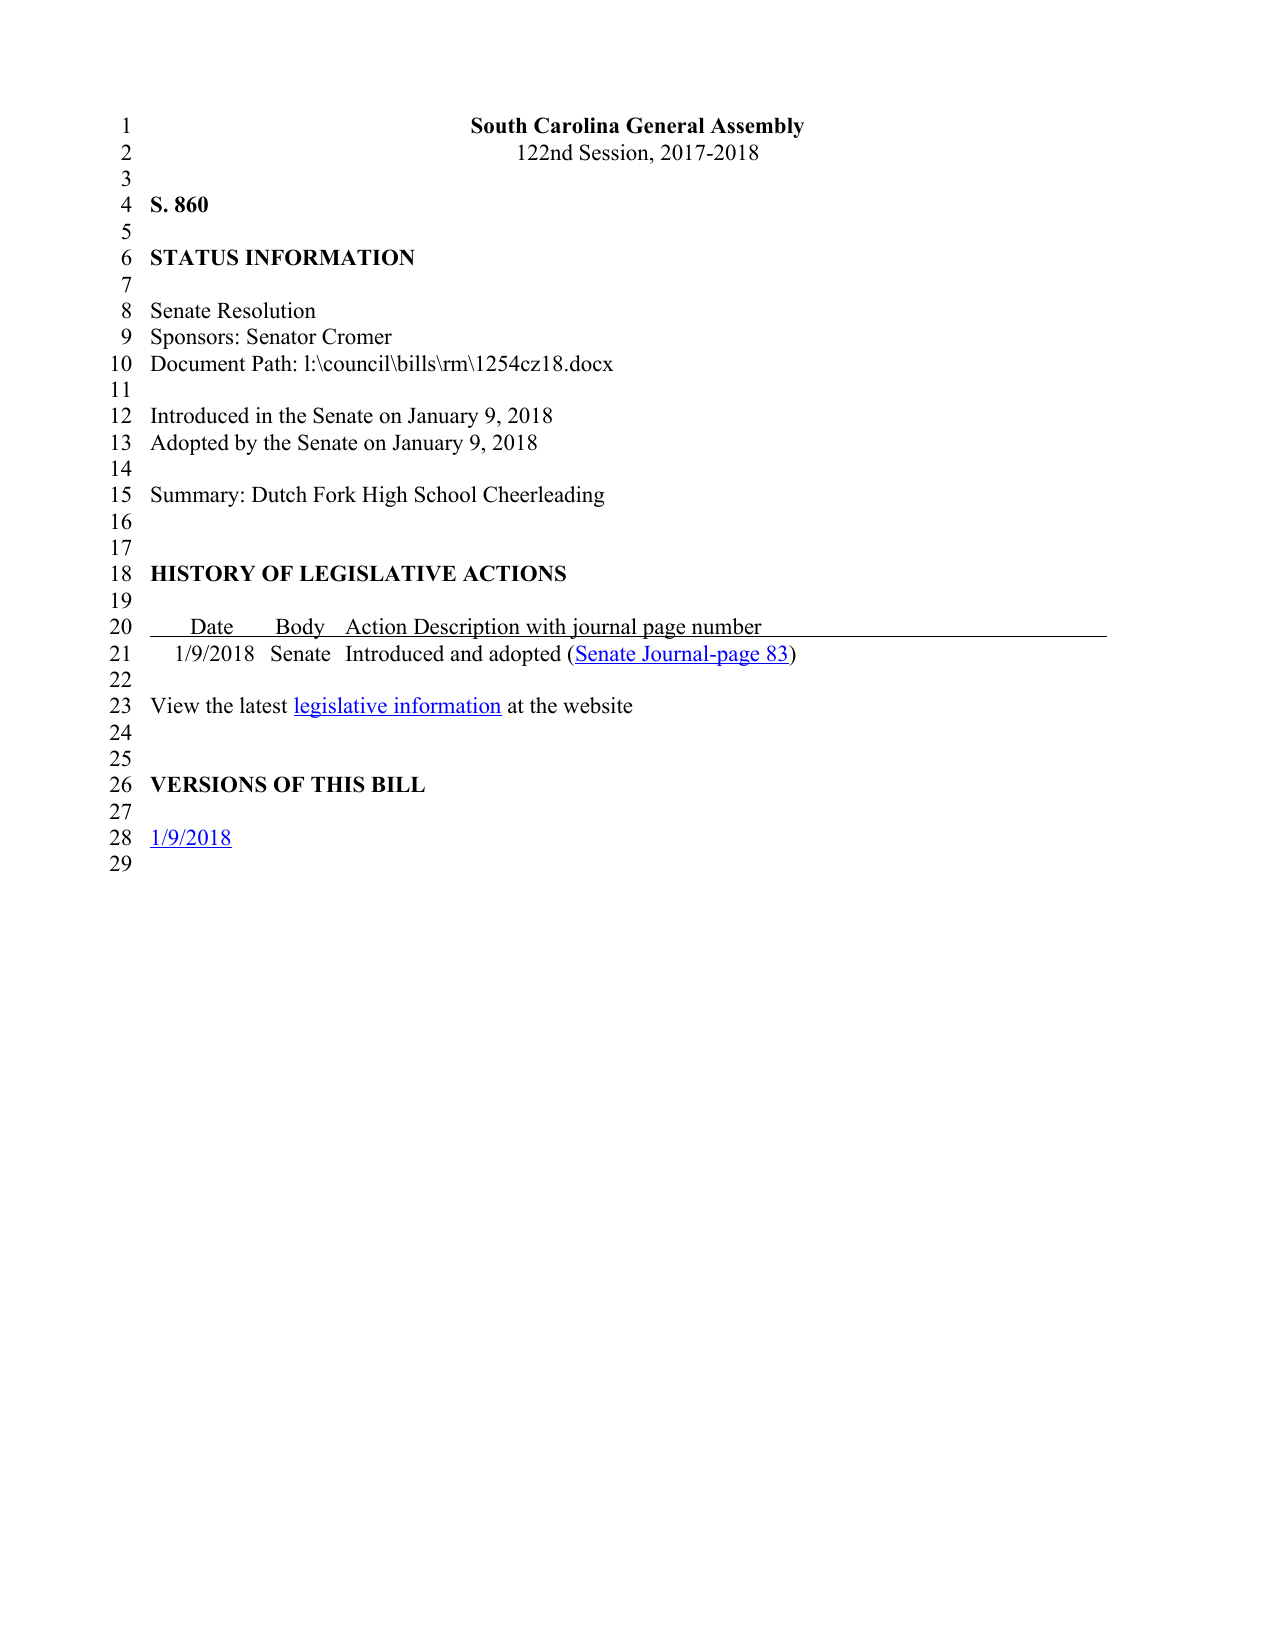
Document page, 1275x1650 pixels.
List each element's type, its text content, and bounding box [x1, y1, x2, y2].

text VERSIONS OF THIS BILL [150, 771, 1125, 798]
text HISTORY OF LEGISLATIVE ACTIONS [150, 561, 1125, 587]
text South Carolina General Assembly [150, 112, 1125, 139]
text Summary: Dutch Fork High School Cheerleading [150, 481, 1125, 508]
text Introduced in the Senate on January 9, 2018 [150, 402, 1125, 429]
text Document Path: l:\council\bills\rm\1254cz18.docx [150, 350, 1125, 376]
text Senate Resolution [150, 297, 1125, 323]
text Adopted by the Senate on January 9, 2018 [150, 429, 1125, 455]
text 122nd Session, 2017-2018 [150, 139, 1125, 165]
text S. 860 [150, 192, 1125, 218]
text Date Body Action Description with journal page number [150, 613, 1125, 639]
text 1/9/2018 [150, 824, 1125, 850]
text Sponsors: Senator Cromer [150, 323, 1125, 350]
text STATUS INFORMATION [150, 244, 1125, 271]
text 1/9/2018 Senate Introduced and adopted (Senate Journal-page 83) [150, 639, 1125, 666]
text View the latest legislative information at the website [150, 692, 1125, 719]
